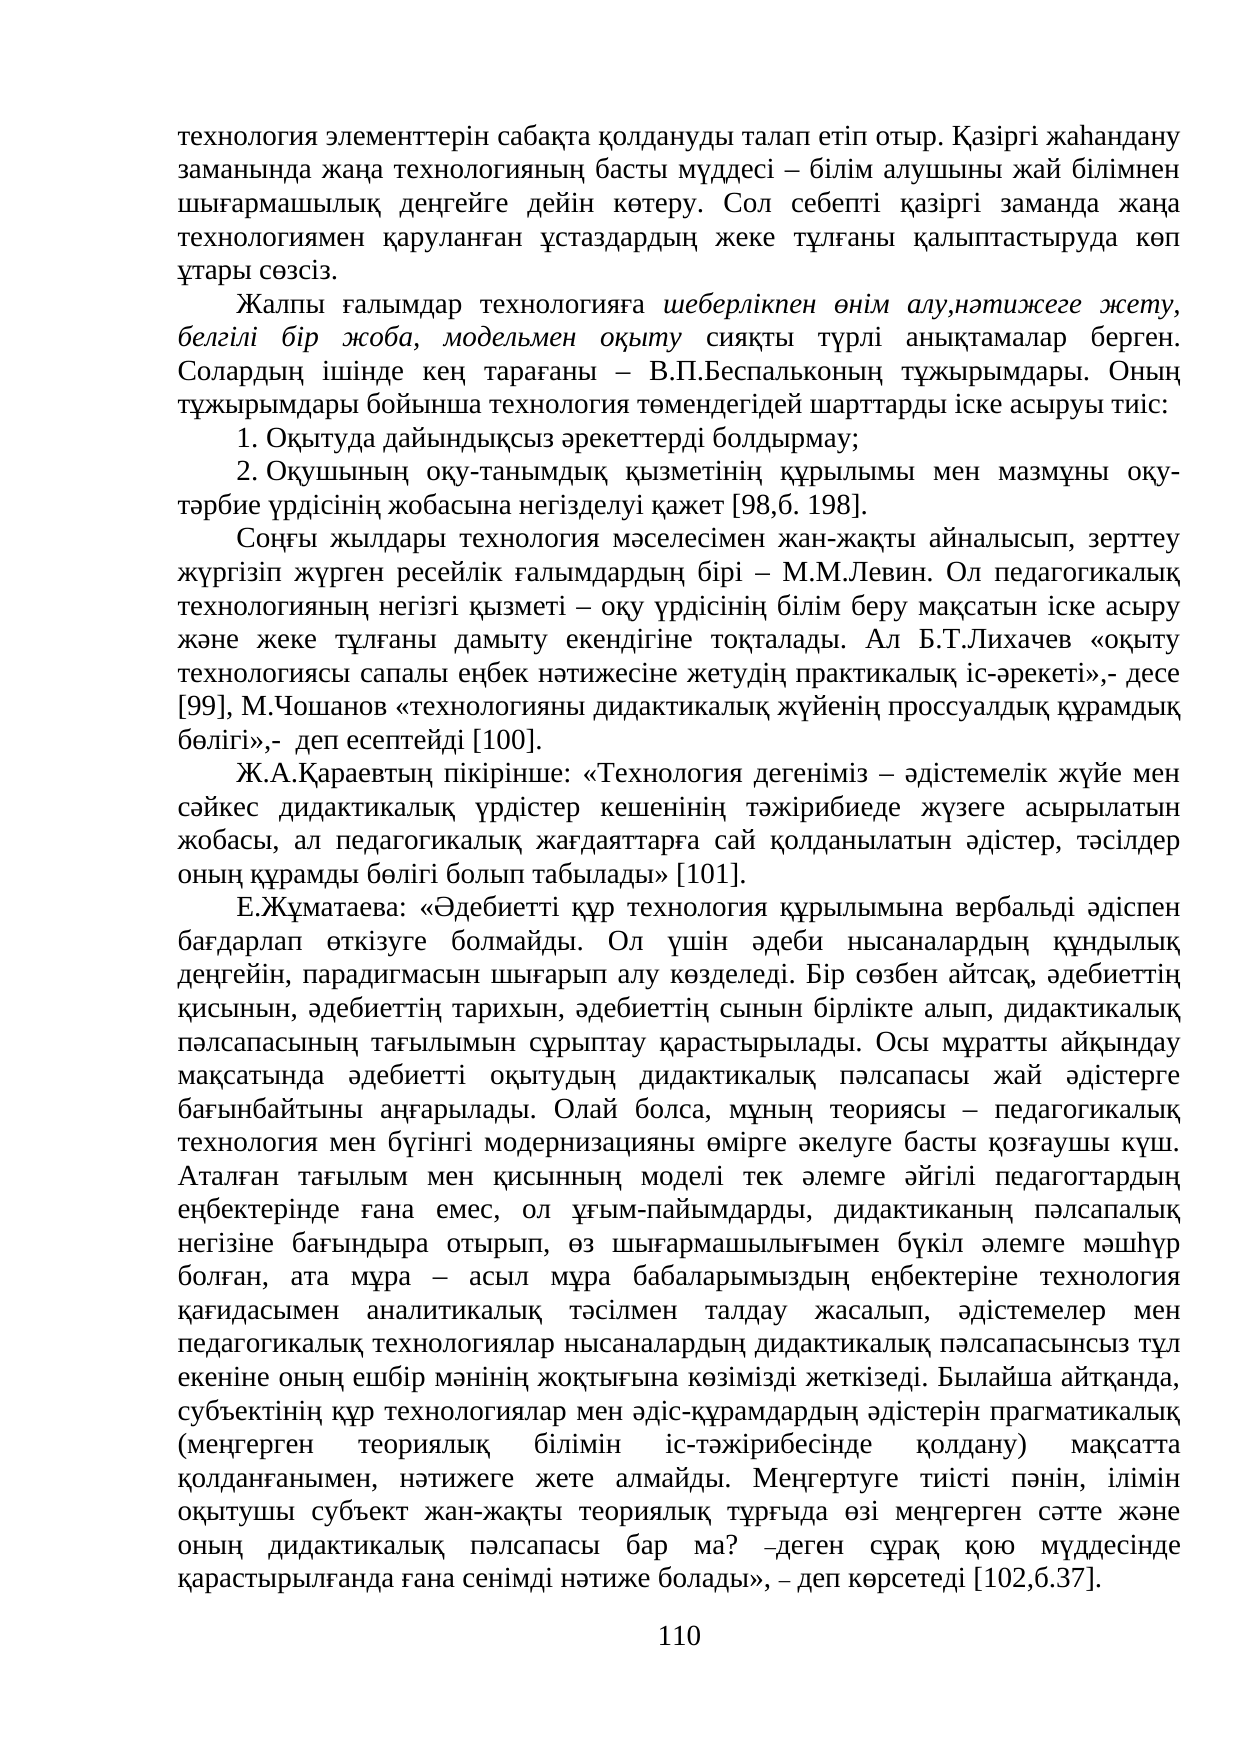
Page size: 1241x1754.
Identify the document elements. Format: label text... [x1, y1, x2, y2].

list Оқытуда дайындықсыз әрекеттерді болдырмау; [177, 420, 1181, 453]
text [177, 118, 1181, 286]
text Соңғы жылдары технология мәселесімен жан-жақты айналысып, зерттеу жүргізіп жүрген ресейлік ғалымдардың бірі – М.М.Левин. Ол педагогикалық технологияның негізгі қызметі – оқу үрдісінің білім беру мақсатын іске асыру және жеке тұлғаны дамыту екендігіне тоқталады. Ал Б.Т.Лихачев «оқыту технологиясы сапалы еңбек нәтижесіне жетудің практикалық іс-әрекеті»,- десе [99], М.Чошанов «технологияны дидактикалық жүйенің проссуалдық құрамдық бөлігі»,- деп есептейді [100]. [177, 521, 1181, 755]
text Ж.А.Қараевтың пікірінше: «Технология дегеніміз – әдістемелік жүйе мен сәйкес дидактикалық үрдістер кешенінің тәжірибиеде жүзеге асырылатын жобасы, ал педагогикалық жағдаяттарға сай қолданылатын әдістер, тәсілдер оның құрамды бөлігі болып табылады» [101]. [177, 755, 1181, 889]
list Оқушының оқу-танымдық қызметінің құрылымы мен мазмұны оқу-тәрбие үрдісінің жобасына негізделуі қажет [98,б. 198]. [177, 453, 1181, 521]
text Е.Жұматаева: «Әдебиетті құр технология құрылымына вербальді әдіспен бағдарлап өткізуге болмайды. Ол үшін әдеби нысаналардың құндылық деңгейін, парадигмасын шығарып алу көзделеді. Бір сөзбен айтсақ, әдебиеттің қисынын, әдебиеттің тарихын, әдебиеттің сынын бірлікте алып, дидактикалық пәлсапасының тағылымын сұрыптау қарастырылады. Осы мұратты айқындау мақсатында әдебиетті оқытудың дидактикалық пәлсапасы жай әдістерге бағынбайтыны аңғарылады. Олай болса, мұның теориясы – педагогикалық технология мен бүгінгі модернизацияны өмірге әкелуге басты қозғаушы күш. Аталған тағылым мен қисынның моделі тек әлемге әйгілі педагогтардың еңбектерінде ғана емес, ол ұғым-пайымдарды, дидактиканың пәлсапалық негізіне бағындыра отырып, өз шығармашылығымен бүкіл әлемге мәшһүр болған, ата мұра – асыл мұра бабаларымыздың еңбектеріне технология қағидасымен аналитикалық тәсілмен талдау жасалып, әдістемелер мен педагогикалық технологиялар нысаналардың дидактикалық пәлсапасынсыз тұл екеніне оның ешбір мәнінің жоқтығына көзімізді жеткізеді. Былайша айтқанда, субъектінің құр технологиялар мен әдіс-құрамдардың әдістерін прагматикалық (меңгерген теориялық білімін іс-тәжірибесінде қолдану) мақсатта қолданғанымен, нәтижеге жете алмайды. Меңгертуге тиісті пәнін, ілімін оқытушы субъект жан-жақты теориялық тұрғыда өзі меңгерген сәтте және оның дидактикалық пәлсапасы бар ма? –деген сұрақ қою мүддесінде қарастырылғанда ғана сенімді нәтиже болады», – деп көрсетеді [102,б.37]. [177, 889, 1181, 1594]
text Жалпы ғалымдар технологияға шеберлікпен өнім алу,нәтижеге жету, белгілі бір жоба, модельмен оқыту сияқты түрлі анықтамалар берген. Солардың ішінде кең тарағаны – В.П.Беспальконың тұжырымдары. Оның тұжырымдары бойынша технология төмендегідей шарттарды іске асыруы тиіс: [177, 286, 1181, 420]
